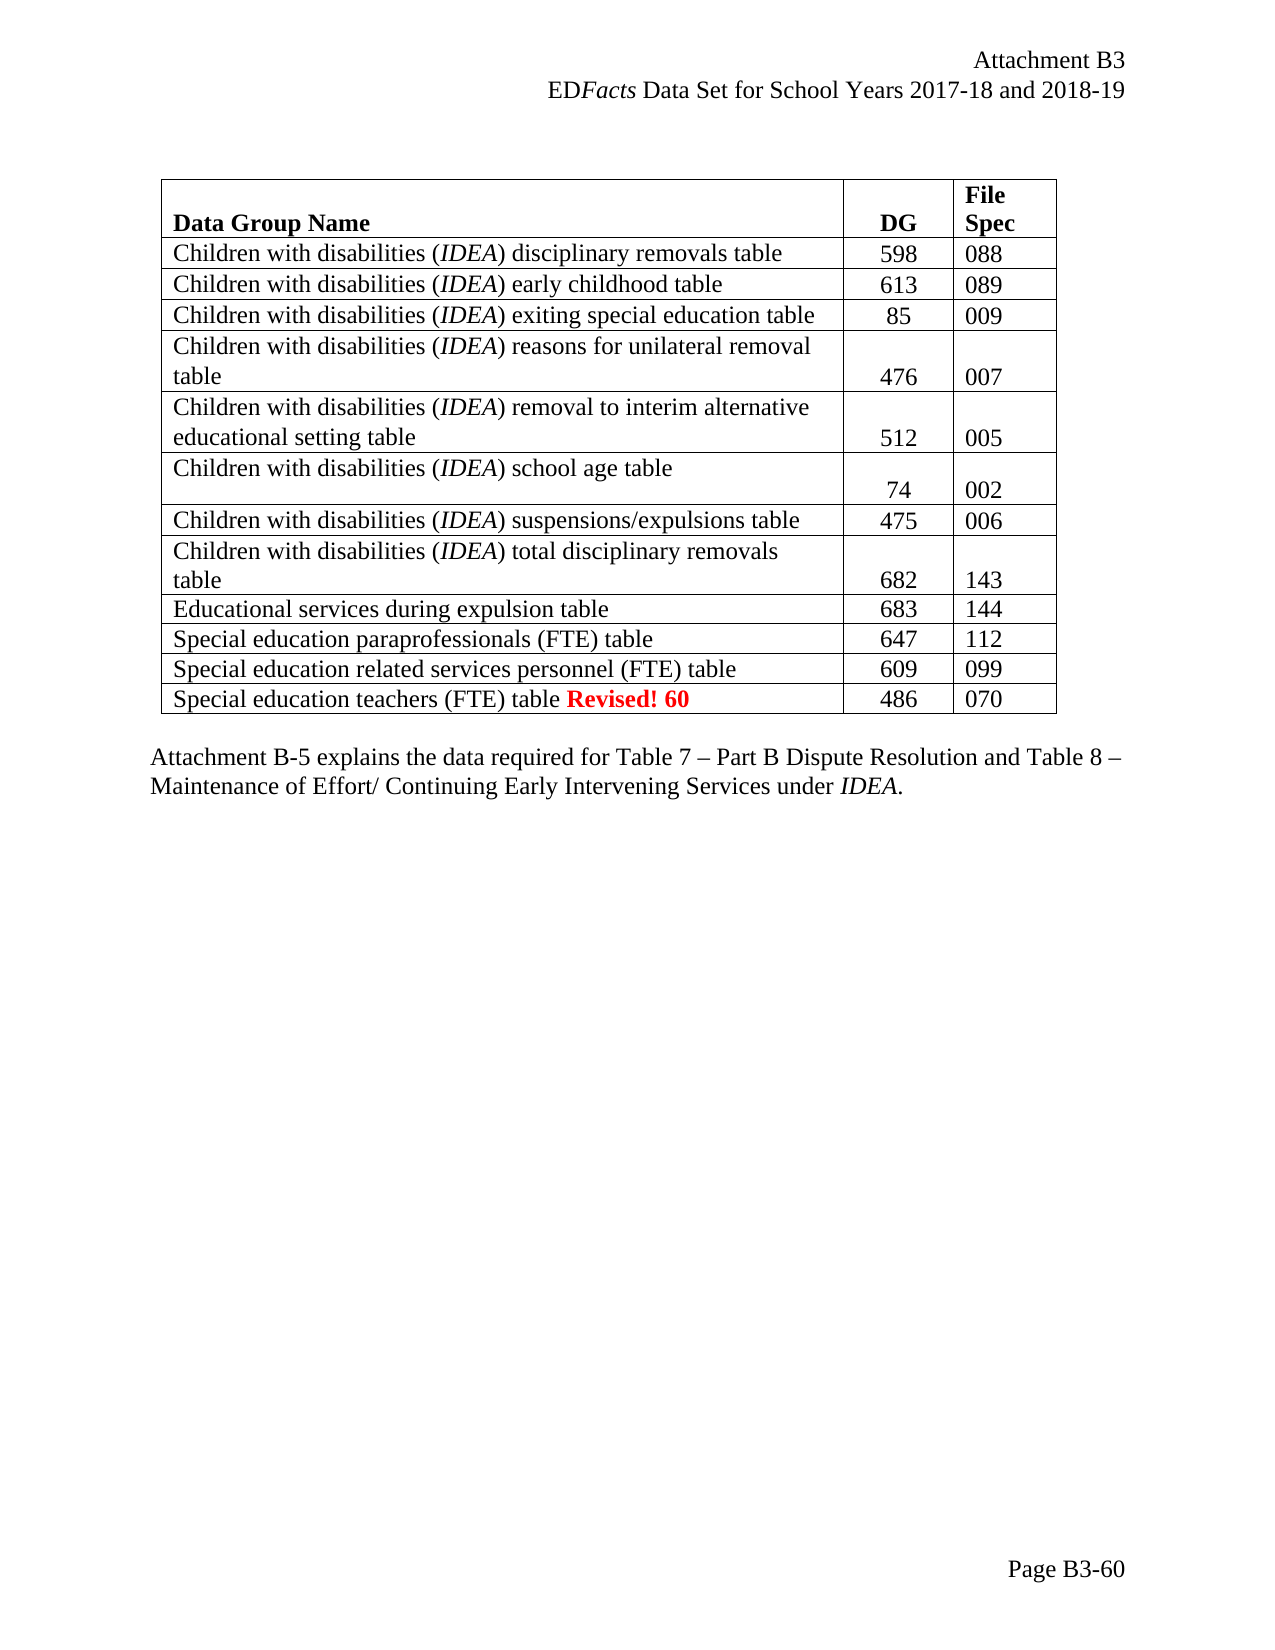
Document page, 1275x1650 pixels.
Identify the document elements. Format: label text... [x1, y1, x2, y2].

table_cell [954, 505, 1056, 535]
text Attachment B-5 explains the data required for Table 7 – Part B Dispute Resolution and Table 8 – Maintenance of Effort/ Continuing Early Intervening Services under IDEA. [150, 742, 1125, 800]
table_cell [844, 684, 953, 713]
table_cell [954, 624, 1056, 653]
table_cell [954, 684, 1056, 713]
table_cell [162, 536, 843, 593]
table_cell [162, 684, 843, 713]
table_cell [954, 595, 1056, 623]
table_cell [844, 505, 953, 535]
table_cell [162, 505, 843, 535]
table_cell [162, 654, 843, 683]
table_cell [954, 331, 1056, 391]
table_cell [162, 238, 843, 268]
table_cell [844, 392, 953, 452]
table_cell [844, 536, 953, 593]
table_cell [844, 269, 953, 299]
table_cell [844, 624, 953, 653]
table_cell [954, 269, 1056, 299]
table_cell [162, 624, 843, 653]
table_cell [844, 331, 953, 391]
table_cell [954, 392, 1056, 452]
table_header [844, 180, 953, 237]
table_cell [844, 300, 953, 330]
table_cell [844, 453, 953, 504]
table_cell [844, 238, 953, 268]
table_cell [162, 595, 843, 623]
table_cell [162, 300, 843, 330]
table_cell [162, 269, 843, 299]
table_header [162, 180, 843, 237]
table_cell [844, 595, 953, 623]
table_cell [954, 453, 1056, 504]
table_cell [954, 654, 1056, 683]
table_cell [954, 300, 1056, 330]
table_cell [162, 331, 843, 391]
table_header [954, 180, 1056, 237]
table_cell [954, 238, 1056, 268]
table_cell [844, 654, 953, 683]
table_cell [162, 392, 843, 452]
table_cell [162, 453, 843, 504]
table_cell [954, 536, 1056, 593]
